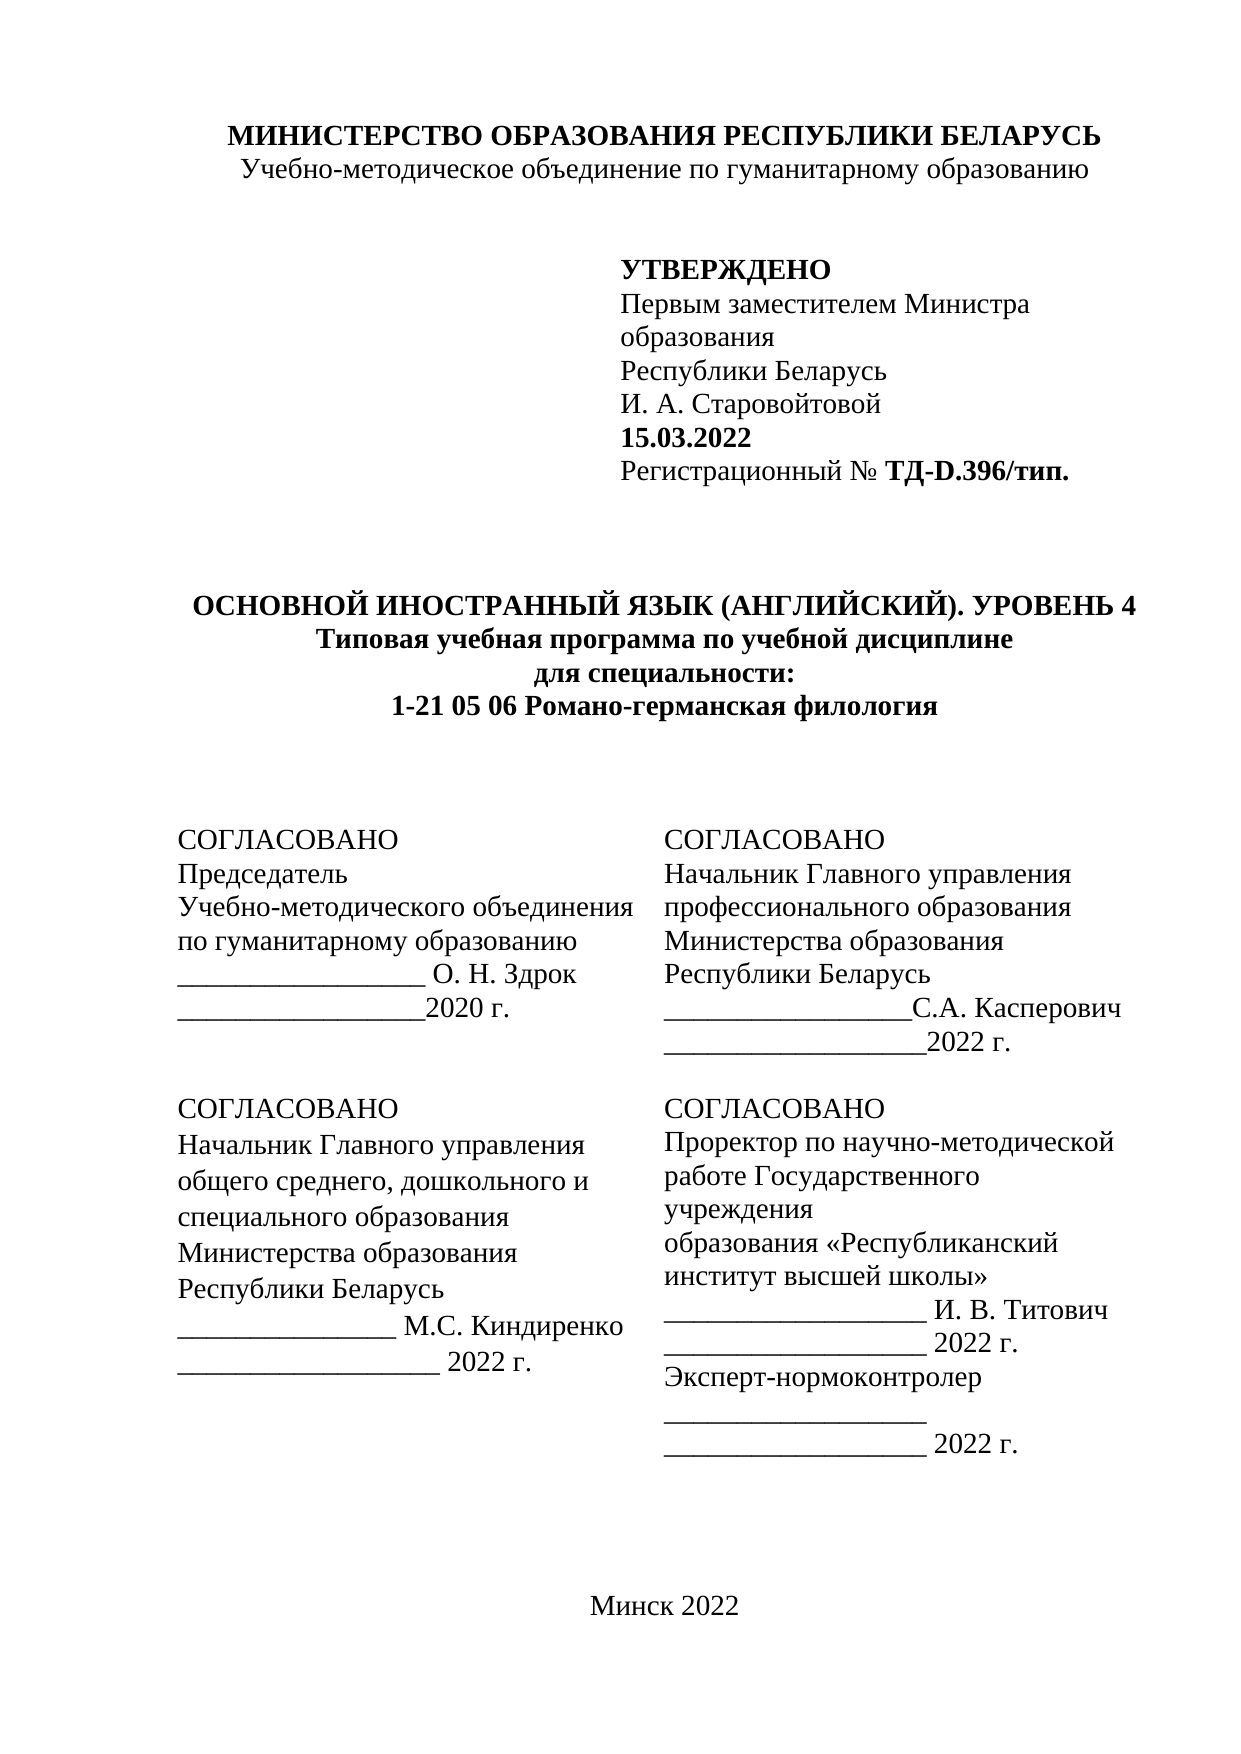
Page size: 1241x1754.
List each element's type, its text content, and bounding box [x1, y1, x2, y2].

text Учебно-методическое объединение по гуманитарному образованию [177, 152, 1152, 185]
text Минск 2022 [177, 1588, 1152, 1622]
text УТВЕРЖДЕНО Первым заместителем Министра образования Республики Беларусь И. А. Старовойтовой 15.03.2022 Регистрационный № ТД-D.396/тип. [620, 252, 1152, 487]
table_cell СОГЛАСОВАНО Проректор по научно-методической работе Государственного учреждения образования «Республиканский институт высшей школы» __________________ И. В. Титович __________________ 2022 г. Эксперт-нормоконтролер __________________ __________________ 2022 г. [653, 1091, 1139, 1488]
table_header СОГЛАСОВАНО Начальник Главного управления профессионального образования Министерства образования Республики Беларусь _________________С.А. Касперович __________________2022 г. [653, 823, 1139, 1091]
text 1-21 05 06 Романо-германская филология [177, 688, 1152, 722]
text МИНИСТЕРСТВО ОБРАЗОВАНИЯ РЕСПУБЛИКИ БЕЛАРУСЬ [177, 118, 1152, 152]
table_header СОГЛАСОВАНО Председатель Учебно-методического объединения по гуманитарному образованию _________________ О. Н. Здрок _________________2020 г. [166, 823, 653, 1091]
table_cell СОГЛАСОВАНО Начальник Главного управления общего среднего, дошкольного и специального образования Министерства образования Республики Беларусь _______________ М.С. Киндиренко __________________ 2022 г. [166, 1091, 653, 1488]
text ОСНОВНОЙ ИНОСТРАННЫЙ ЯЗЫК (АНГЛИЙСКИЙ). УРОВЕНЬ 4 [177, 588, 1152, 621]
text Типовая учебная программа по учебной дисциплине для специальности: [177, 621, 1152, 688]
